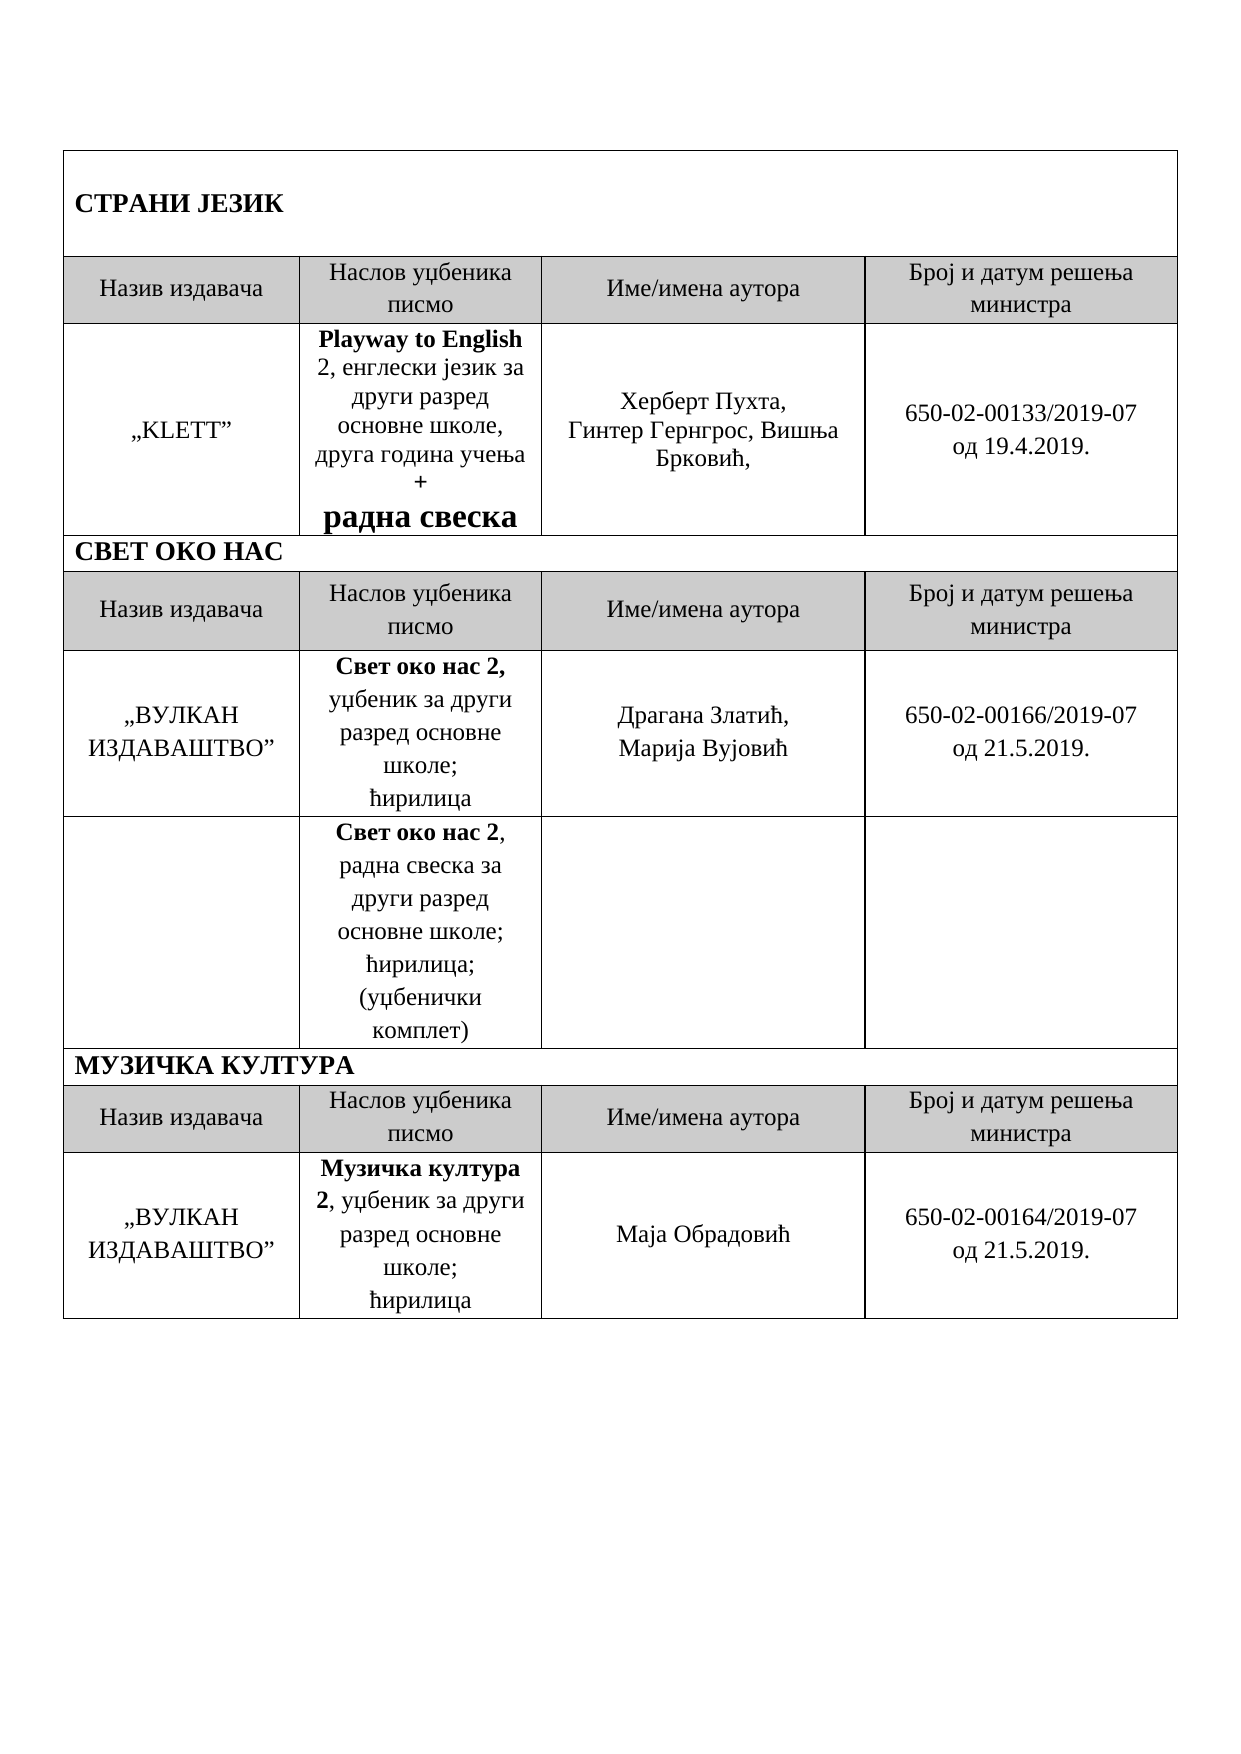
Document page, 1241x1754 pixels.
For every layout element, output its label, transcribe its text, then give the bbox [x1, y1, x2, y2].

table_cell „KLETT” [64, 324, 299, 534]
table_cell Име/имена аутора [542, 572, 864, 650]
table_cell Име/имена аутора [542, 257, 864, 323]
table_cell СВЕТ ОКО НАС [64, 536, 1177, 571]
table_cell МУЗИЧКА КУЛТУРА [64, 1049, 1177, 1084]
table_cell Наслов уџбеника писмо [300, 572, 541, 650]
table_cell 650-02-00164/2019-07 од 21.5.2019. [866, 1153, 1177, 1318]
table_cell Назив издавача [64, 257, 299, 323]
table_cell Драгана Златић, Марија Вујовић [542, 651, 864, 816]
table_cell Број и датум решења министра [866, 257, 1177, 323]
table_cell [542, 817, 864, 1048]
table_cell Музичка култура 2, уџбеник за други разред основне школе; ћирилица [300, 1153, 541, 1318]
table_cell 650-02-00133/2019-07 од 19.4.2019. [866, 324, 1177, 534]
table_cell Име/имена аутора [542, 1086, 864, 1152]
table_cell Број и датум решења министра [866, 572, 1177, 650]
table_cell Назив издавача [64, 1086, 299, 1152]
table_cell Маја Обрадовић [542, 1153, 864, 1318]
table_cell СТРАНИ ЈЕЗИК [64, 151, 1177, 256]
table_cell [866, 817, 1177, 1048]
table_cell Херберт Пухта, Гинтер Гернгрос, Вишња Брковић, [542, 324, 864, 534]
table_cell 650-02-00166/2019-07 од 21.5.2019. [866, 651, 1177, 816]
table_cell [64, 817, 299, 1048]
table_cell Наслов уџбеника писмо [300, 257, 541, 323]
table_cell Свет око нас 2, радна свеска за други разред основне школе; ћирилица; (уџбенички комплет) [300, 817, 541, 1048]
table_cell Број и датум решења министра [866, 1086, 1177, 1152]
table_cell „ВУЛКАН ИЗДАВАШТВО” [64, 651, 299, 816]
table_cell „ВУЛКАН ИЗДАВАШТВО” [64, 1153, 299, 1318]
table_cell Playway to English 2, енглески језик за други разред основне школе, друга година учења + радна свеска [300, 324, 541, 534]
table_cell Наслов уџбеника писмо [300, 1086, 541, 1152]
table_cell Свет око нас 2, уџбеник за други разред основне школе; ћирилица [300, 651, 541, 816]
table_cell Назив издавача [64, 572, 299, 650]
